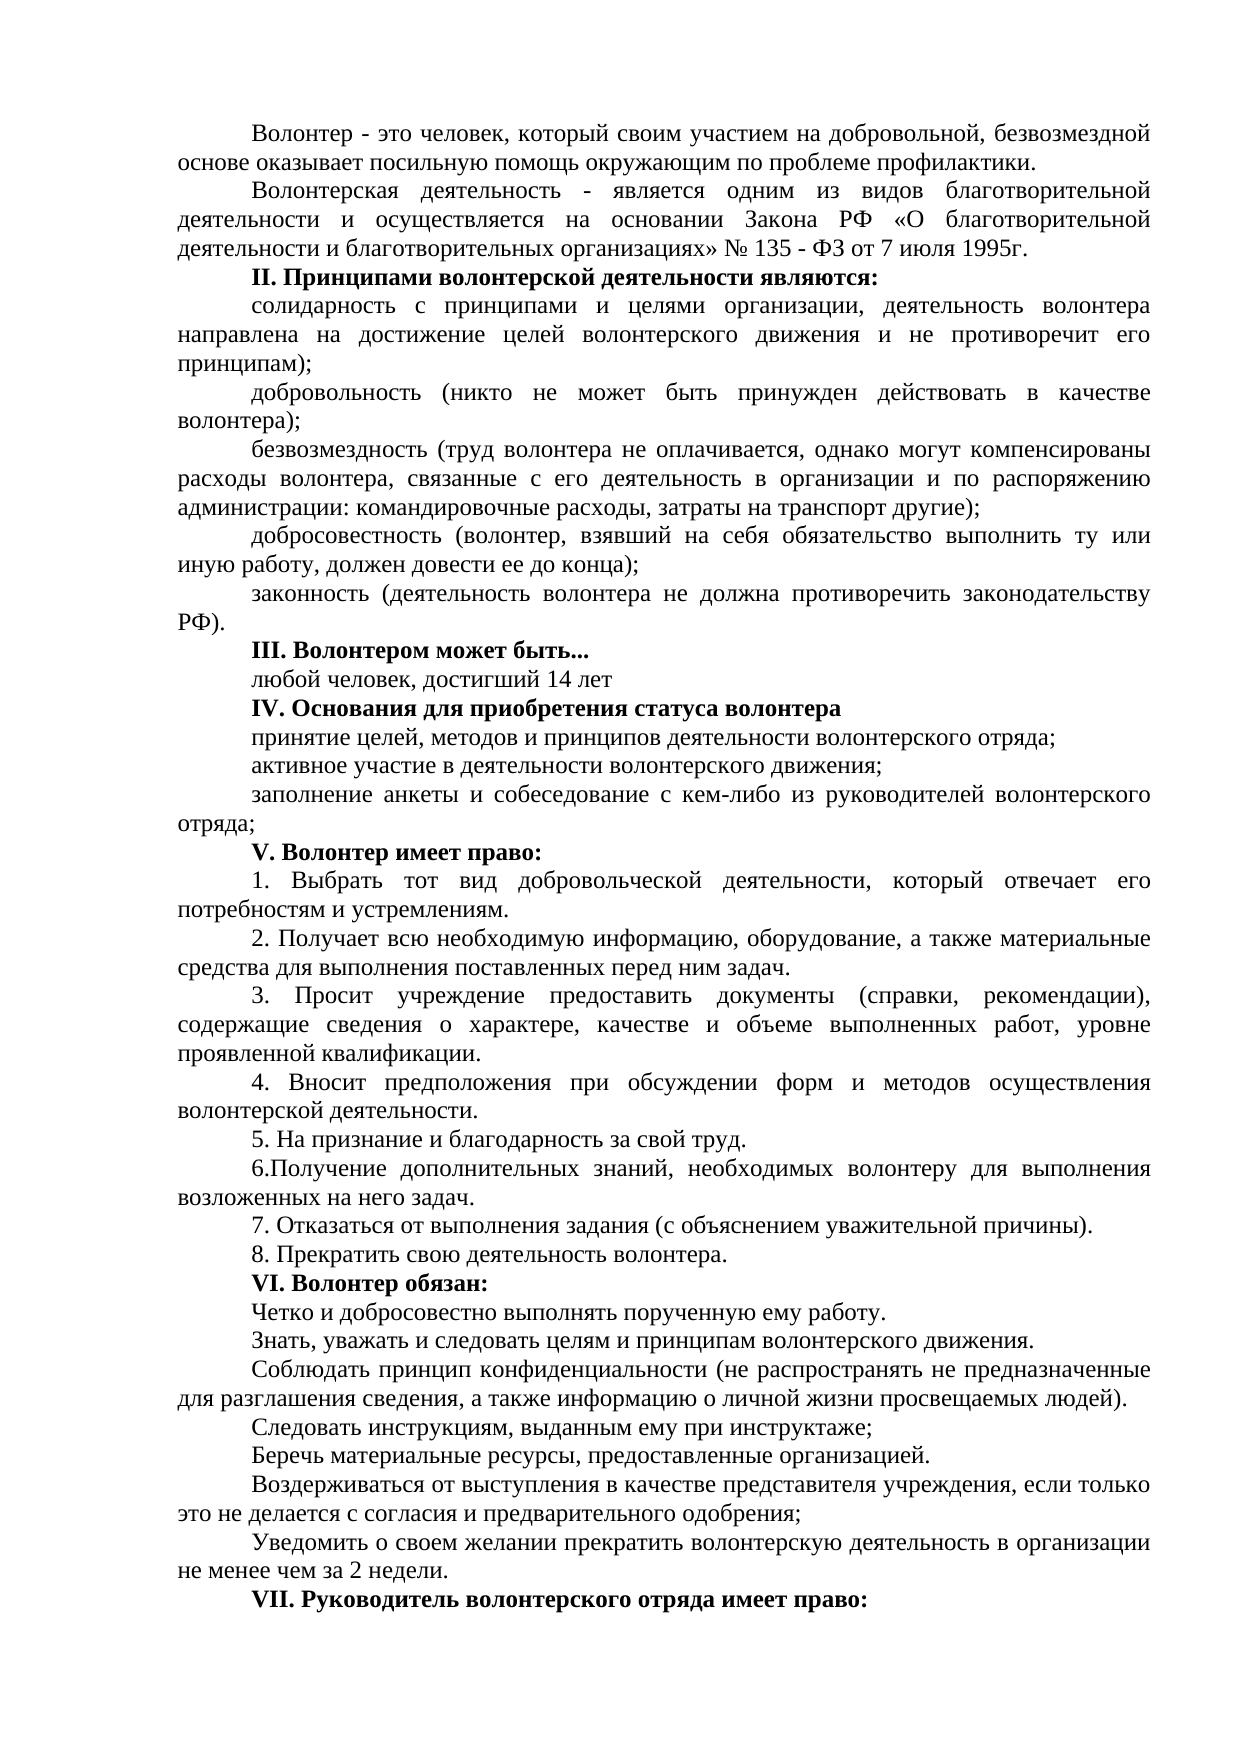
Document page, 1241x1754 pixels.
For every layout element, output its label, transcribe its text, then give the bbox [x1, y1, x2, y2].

text Воздерживаться от выступления в качестве представителя учреждения, если только это не делается с согласия и предварительного одобрения; [177, 1469, 1152, 1527]
text Волонтер - это человек, который своим участием на добровольной, безвозмездной основе оказывает посильную помощь окружающим по проблеме профилактики. [177, 118, 1152, 176]
text безвозмездность (труд волонтера не оплачивается, однако могут компенсированы расходы волонтера, связанные с его деятельность в организации и по распоряжению администрации: командировочные расходы, затраты на транспорт другие); [177, 434, 1152, 521]
text 8. Прекратить свою деятельность волонтера. [177, 1239, 1152, 1268]
text 6.Получение дополнительных знаний, необходимых волонтеру для выполнения возложенных на него задач. [177, 1153, 1152, 1211]
text добровольность (никто не может быть принужден действовать в качестве волонтера); [177, 377, 1152, 434]
text 7. Отказаться от выполнения задания (с объяснением уважительной причины). [177, 1211, 1152, 1239]
text Соблюдать принцип конфиденциальности (не распространять не предназначенные для разглашения сведения, а также информацию о личной жизни просвещаемых людей). [177, 1354, 1152, 1412]
text 2. Получает всю необходимую информацию, оборудование, а также материальные средства для выполнения поставленных перед ним задач. [177, 923, 1152, 981]
text Беречь материальные ресурсы, предоставленные организацией. [177, 1441, 1152, 1469]
text активное участие в деятельности волонтерского движения; [177, 751, 1152, 779]
text 1. Выбрать тот вид добровольческой деятельности, который отвечает его потребностям и устремлениям. [177, 866, 1152, 923]
text 4. Вносит предположения при обсуждении форм и методов осуществления волонтерской деятельности. [177, 1067, 1152, 1124]
text 5. На признание и благодарность за свой труд. [177, 1124, 1152, 1153]
text 3. Просит учреждение предоставить документы (справки, рекомендации), содержащие сведения о характере, качестве и объеме выполненных работ, уровне проявленной квалификации. [177, 981, 1152, 1067]
text заполнение анкеты и собеседование с кем-либо из руководителей волонтерского отряда; [177, 779, 1152, 837]
text VI. Волонтер обязан: [177, 1268, 1152, 1297]
text любой человек, достигший 14 лет [177, 664, 1152, 693]
text принятие целей, методов и принципов деятельности волонтерского отряда; [177, 722, 1152, 751]
text добросовестность (волонтер, взявший на себя обязательство выполнить ту или иную работу, должен довести ее до конца); [177, 521, 1152, 578]
text III. Волонтером может быть... [177, 636, 1152, 664]
text Волонтерская деятельность - является одним из видов благотворительной деятельности и осуществляется на основании Закона РФ «О благотворительной деятельности и благотворительных организациях» № 135 - ФЗ от 7 июля 1995г. [177, 176, 1152, 262]
text Четко и добросовестно выполнять порученную ему работу. [177, 1297, 1152, 1326]
text IV. Основания для приобретения статуса волонтера [177, 693, 1152, 722]
text солидарность с принципами и целями организации, деятельность волонтера направлена на достижение целей волонтерского движения и не противоречит его принципам); [177, 291, 1152, 377]
text Знать, уважать и следовать целям и принципам волонтерского движения. [177, 1326, 1152, 1354]
text VII. Руководитель волонтерского отряда имеет право: [177, 1584, 1152, 1613]
text Уведомить о своем желании прекратить волонтерскую деятельность в организации не менее чем за 2 недели. [177, 1527, 1152, 1584]
text V. Волонтер имеет право: [177, 837, 1152, 866]
text законность (деятельность волонтера не должна противоречить законодательству РФ). [177, 578, 1152, 636]
text II. Принципами волонтерской деятельности являются: [177, 262, 1152, 291]
text Следовать инструкциям, выданным ему при инструктаже; [177, 1412, 1152, 1441]
